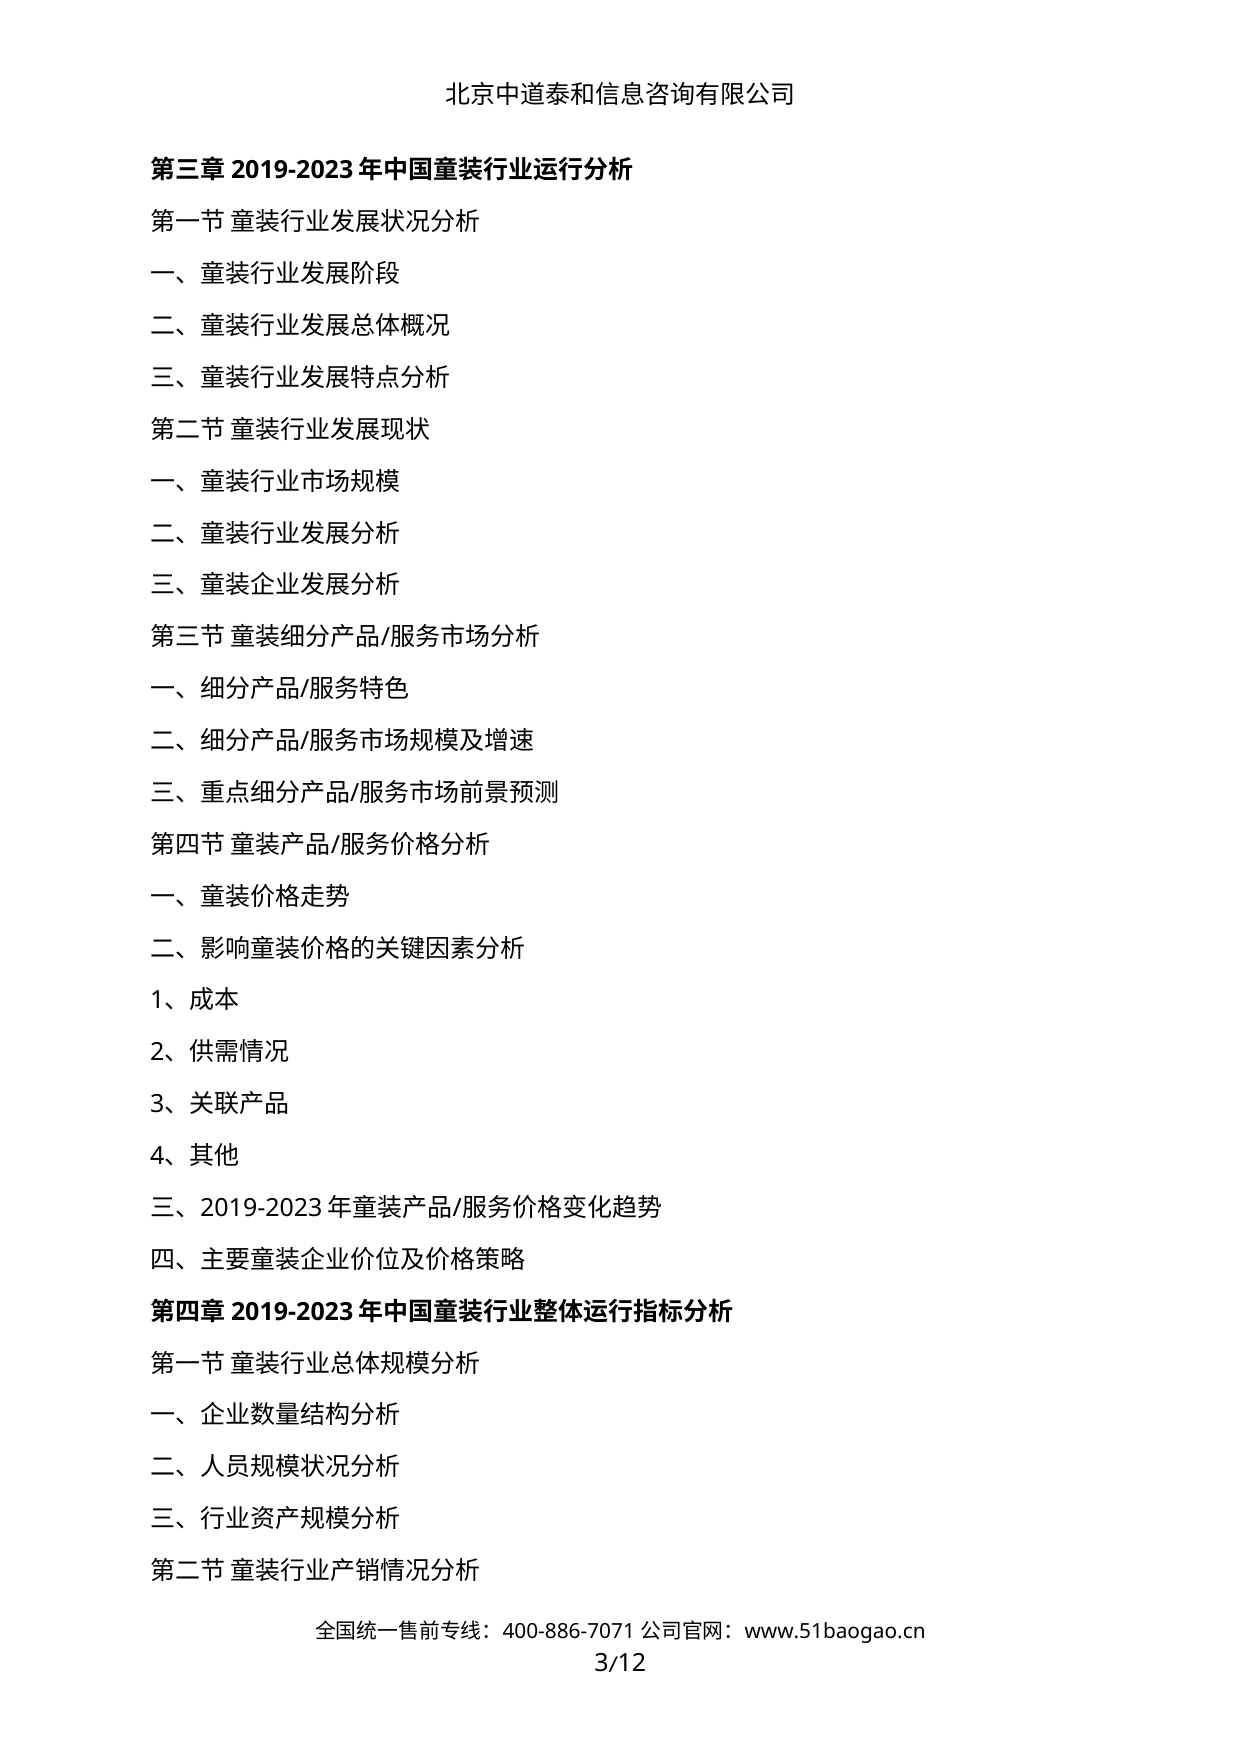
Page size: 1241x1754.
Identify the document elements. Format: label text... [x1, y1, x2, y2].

text 四、主要童装企业价位及价格策略 [150, 1239, 1090, 1276]
text 2、供需情况 [150, 1032, 1090, 1068]
text 第二节 童装行业产销情况分析 [150, 1551, 1090, 1587]
text 第二节 童装行业发展现状 [150, 409, 1090, 446]
text 第一节 童装行业发展状况分析 [150, 202, 1090, 238]
text 一、童装行业市场规模 [150, 461, 1090, 497]
text 三、行业资产规模分析 [150, 1499, 1090, 1535]
text 三、童装行业发展特点分析 [150, 357, 1090, 394]
text 第四节 童装产品/服务价格分析 [150, 824, 1090, 861]
text 二、童装行业发展分析 [150, 513, 1090, 549]
text 一、童装价格走势 [150, 876, 1090, 912]
text 二、细分产品/服务市场规模及增速 [150, 721, 1090, 757]
text 第三章 2019-2023年中国童装行业运行分析 [150, 150, 1090, 186]
text 一、细分产品/服务特色 [150, 669, 1090, 705]
text 第四章 2019-2023年中国童装行业整体运行指标分析 [150, 1291, 1090, 1327]
text 4、其他 [150, 1136, 1090, 1172]
text 三、童装企业发展分析 [150, 565, 1090, 601]
text 二、人员规模状况分析 [150, 1447, 1090, 1483]
text 二、童装行业发展总体概况 [150, 306, 1090, 342]
text 三、2019-2023年童装产品/服务价格变化趋势 [150, 1187, 1090, 1224]
text 第三节 童装细分产品/服务市场分析 [150, 617, 1090, 653]
text 三、重点细分产品/服务市场前景预测 [150, 772, 1090, 809]
text 第一节 童装行业总体规模分析 [150, 1343, 1090, 1379]
text 一、童装行业发展阶段 [150, 254, 1090, 290]
text 1、成本 [150, 980, 1090, 1016]
text 3、关联产品 [150, 1084, 1090, 1120]
text 一、企业数量结构分析 [150, 1395, 1090, 1431]
text 二、影响童装价格的关键因素分析 [150, 928, 1090, 964]
